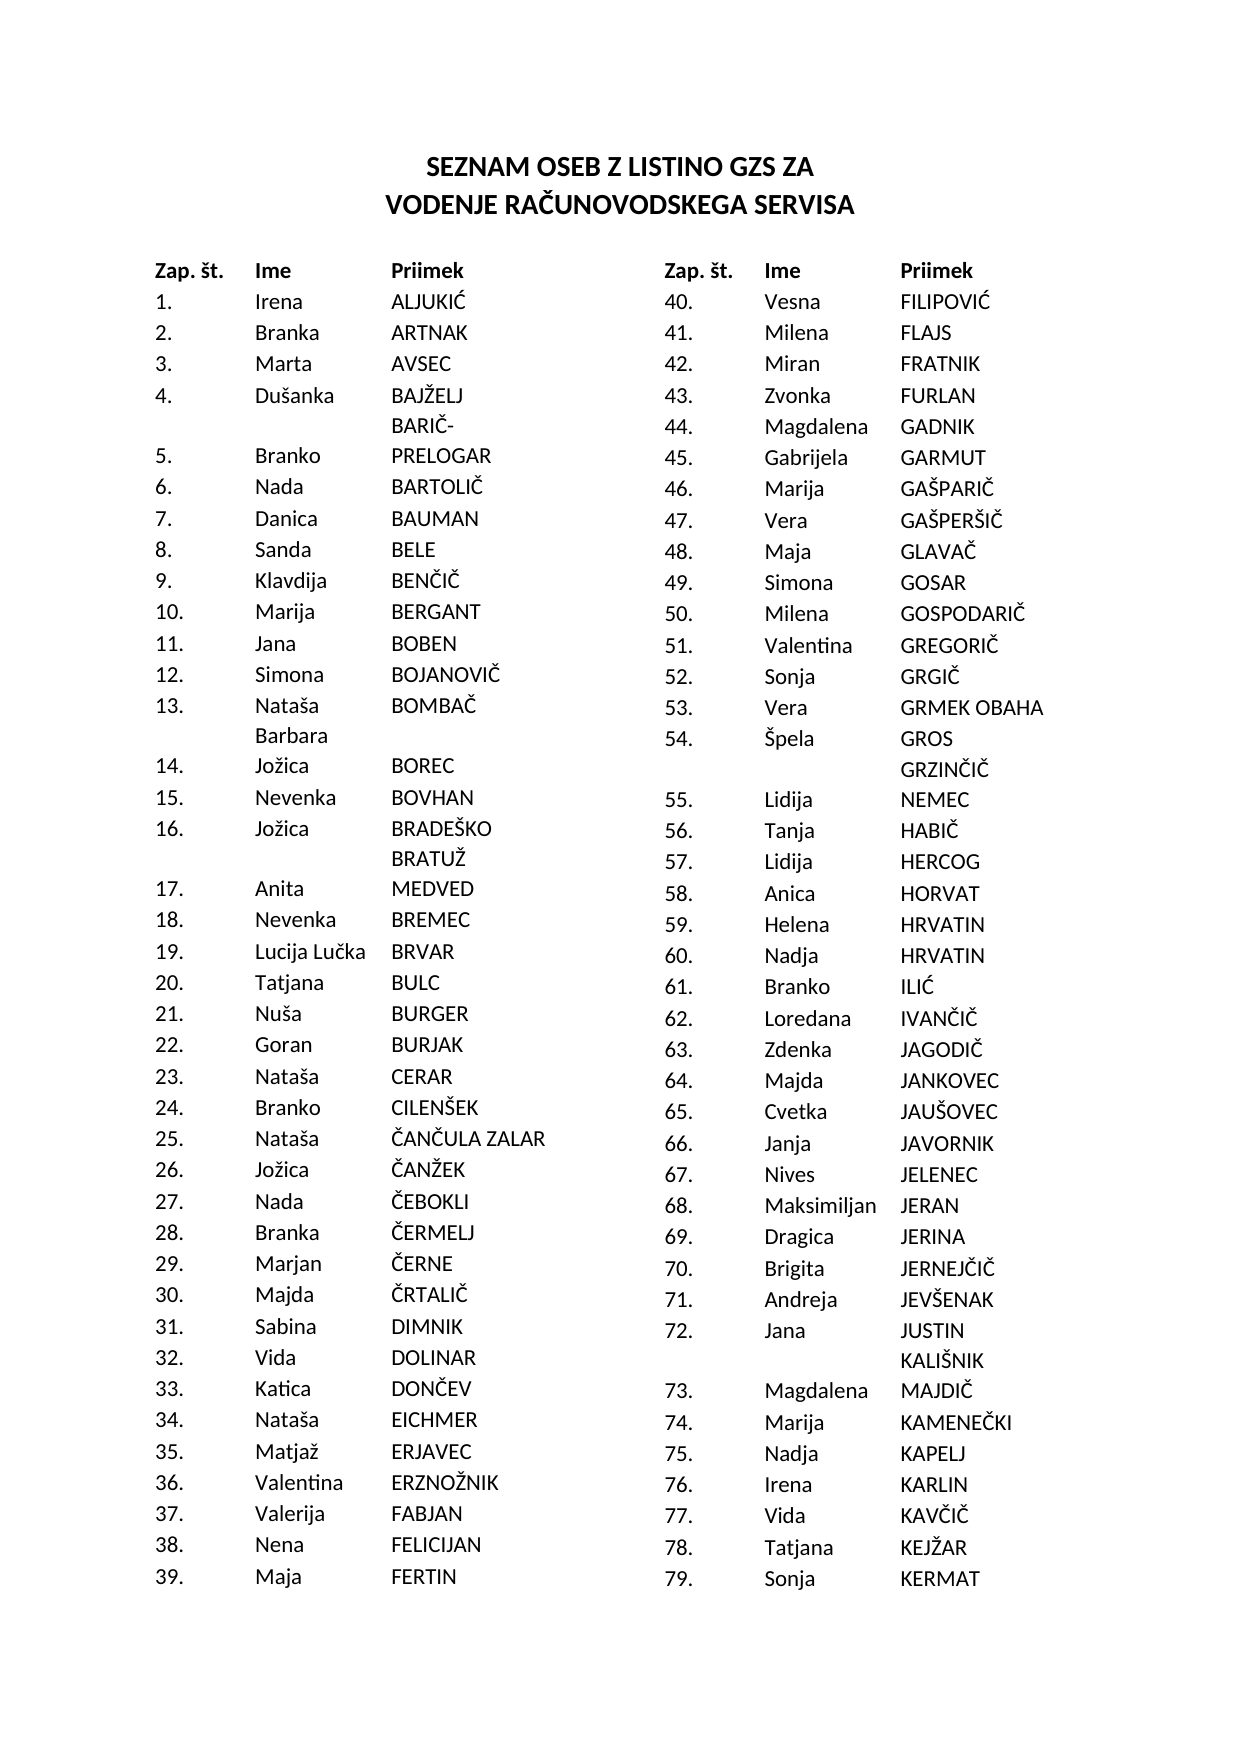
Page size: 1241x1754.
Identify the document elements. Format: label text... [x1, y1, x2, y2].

table_cell Nataša [248, 1061, 384, 1092]
table_cell 3. [148, 349, 248, 380]
table_cell Branko [248, 1092, 384, 1123]
table_header Zap. št. [657, 255, 757, 286]
table_cell 55. [657, 755, 757, 815]
table_cell Maksimiljan [757, 1190, 893, 1221]
table_cell 49. [657, 567, 757, 598]
table_cell 46. [657, 474, 757, 505]
table_cell Irena [757, 1469, 893, 1500]
text VODENJE RAČUNOVODSKEGA SERVISA [148, 186, 1093, 222]
table_cell 38. [148, 1529, 248, 1561]
table_cell 34. [148, 1404, 248, 1436]
table_cell HORVAT [893, 878, 1066, 909]
table_cell Milena [757, 317, 893, 348]
table_cell GRZINČIČ NEMEC [893, 755, 1066, 815]
table_cell 57. [657, 846, 757, 877]
table_cell 77. [657, 1500, 757, 1532]
table_cell KEJŽAR [893, 1532, 1066, 1563]
table_cell 45. [657, 442, 757, 473]
table_cell Nadja [757, 940, 893, 971]
table_cell GOSPODARIČ [893, 599, 1066, 630]
table_cell 13. [148, 690, 248, 721]
table_cell FURLAN [893, 380, 1066, 411]
table_cell JUSTIN [893, 1315, 1066, 1346]
table_cell Vera [757, 692, 893, 723]
table_cell JEVŠENAK [893, 1284, 1066, 1315]
table_cell BELE [384, 534, 556, 565]
table_cell BRVAR [384, 936, 556, 967]
table_cell 9. [148, 565, 248, 596]
table_cell 79. [657, 1563, 757, 1594]
table_cell Dušanka [248, 380, 384, 411]
table_cell Jana [757, 1315, 893, 1346]
table_cell 7. [148, 503, 248, 534]
table_cell 30. [148, 1279, 248, 1311]
table_cell Anica [757, 878, 893, 909]
table_cell Simona [248, 659, 384, 690]
table_cell Magdalena [757, 1346, 893, 1407]
table_cell GAŠPERŠIČ [893, 505, 1066, 536]
table_cell 35. [148, 1436, 248, 1467]
table_cell Majda [757, 1065, 893, 1096]
table_cell JELENEC [893, 1159, 1066, 1190]
table_cell 70. [657, 1253, 757, 1284]
table_cell Danica [248, 503, 384, 534]
table_cell 15. [148, 782, 248, 813]
table_cell Tanja [757, 815, 893, 846]
table_cell Dragica [757, 1221, 893, 1252]
table_cell Milena [757, 599, 893, 630]
table_cell KAPELJ [893, 1438, 1066, 1469]
table_cell 19. [148, 936, 248, 967]
table_cell Jožica [248, 813, 384, 844]
table_header Priimek [893, 255, 1066, 286]
table_cell GREGORIČ [893, 630, 1066, 661]
table_cell Branka [248, 1217, 384, 1248]
table_cell Marija [248, 596, 384, 627]
table_cell FELICIJAN [384, 1529, 556, 1561]
table_cell 1. [148, 286, 248, 317]
table_cell Irena [248, 286, 384, 317]
table_cell 22. [148, 1029, 248, 1061]
table_cell DIMNIK [384, 1311, 556, 1342]
table_cell KAVČIČ [893, 1500, 1066, 1532]
table_cell 40. [657, 286, 757, 317]
table_cell Nevenka [248, 782, 384, 813]
table_cell JERAN [893, 1190, 1066, 1221]
table_cell KALIŠNIK MAJDIČ [893, 1346, 1066, 1407]
table_cell 74. [657, 1407, 757, 1438]
table_cell GADNIK [893, 411, 1066, 442]
table_cell BREMEC [384, 904, 556, 936]
table_cell Vesna [757, 286, 893, 317]
table_cell BAJŽELJ [384, 380, 556, 411]
table_cell Matjaž [248, 1436, 384, 1467]
table_cell DOLINAR [384, 1342, 556, 1373]
table_cell JAGODIČ [893, 1034, 1066, 1065]
table_cell Nives [757, 1159, 893, 1190]
table_cell JAUŠOVEC [893, 1096, 1066, 1127]
table_cell KAMENEČKI [893, 1407, 1066, 1438]
table_cell BURGER [384, 998, 556, 1029]
table_cell HERCOG [893, 846, 1066, 877]
table_cell 23. [148, 1061, 248, 1092]
table_cell GROS [893, 724, 1066, 755]
table_cell JERNEJČIČ [893, 1253, 1066, 1284]
table_cell GAŠPARIČ [893, 474, 1066, 505]
table_cell 54. [657, 724, 757, 755]
table_cell ČERNE [384, 1248, 556, 1279]
table_cell Tatjana [248, 967, 384, 998]
table_cell 18. [148, 904, 248, 936]
table_cell IVANČIČ [893, 1003, 1066, 1034]
table_cell Klavdija [248, 565, 384, 596]
table_cell Nataša [248, 1123, 384, 1154]
table_cell HRVATIN [893, 909, 1066, 940]
table_cell GARMUT [893, 442, 1066, 473]
table_cell Branko [757, 971, 893, 1002]
table_cell 42. [657, 349, 757, 380]
table_cell 12. [148, 659, 248, 690]
table_cell 37. [148, 1498, 248, 1529]
table_cell Miran [757, 349, 893, 380]
table_cell 53. [657, 692, 757, 723]
table_cell Nena [248, 1529, 384, 1561]
table_cell GRMEK OBAHA [893, 692, 1066, 723]
table_cell 5. [148, 411, 248, 471]
table_cell 62. [657, 1003, 757, 1034]
table_cell Špela [757, 724, 893, 755]
table_cell 36. [148, 1467, 248, 1498]
table_cell 48. [657, 536, 757, 567]
table_cell 78. [657, 1532, 757, 1563]
table_cell Sanda [248, 534, 384, 565]
table_cell Magdalena [757, 411, 893, 442]
table_cell GOSAR [893, 567, 1066, 598]
table_cell KARLIN [893, 1469, 1066, 1500]
table_cell ČEBOKLI [384, 1186, 556, 1217]
table_cell BOVHAN [384, 782, 556, 813]
table_cell FLAJS [893, 317, 1066, 348]
table_cell 64. [657, 1065, 757, 1096]
table_header Ime [757, 255, 893, 286]
table_cell ERJAVEC [384, 1436, 556, 1467]
table_cell FRATNIK [893, 349, 1066, 380]
table_cell Valentina [757, 630, 893, 661]
table_cell Anita [248, 844, 384, 904]
table_cell 28. [148, 1217, 248, 1248]
table_cell 32. [148, 1342, 248, 1373]
table_cell AVSEC [384, 349, 556, 380]
table_cell 60. [657, 940, 757, 971]
table_cell Nataša [248, 690, 384, 721]
table_cell Andreja [757, 1284, 893, 1315]
table_cell 24. [148, 1092, 248, 1123]
table_cell ČRTALIČ [384, 1279, 556, 1311]
table_cell Nuša [248, 998, 384, 1029]
table_cell FERTIN [384, 1561, 556, 1592]
table_cell Majda [248, 1279, 384, 1311]
table_cell Simona [757, 567, 893, 598]
table_cell 72. [657, 1315, 757, 1346]
table_cell 56. [657, 815, 757, 846]
table_cell 20. [148, 967, 248, 998]
table_cell 17. [148, 844, 248, 904]
table_cell 59. [657, 909, 757, 940]
table_cell EICHMER [384, 1404, 556, 1436]
table_cell 73. [657, 1346, 757, 1407]
table_cell Marjan [248, 1248, 384, 1279]
table_cell JERINA [893, 1221, 1066, 1252]
table_cell ČANŽEK [384, 1154, 556, 1186]
table_cell Nada [248, 1186, 384, 1217]
table_cell BRADEŠKO [384, 813, 556, 844]
table_cell 61. [657, 971, 757, 1002]
table_cell Gabrijela [757, 442, 893, 473]
table_cell 16. [148, 813, 248, 844]
table_cell Vida [757, 1500, 893, 1532]
table_cell Lucija Lučka [248, 936, 384, 967]
table_cell 75. [657, 1438, 757, 1469]
table_cell BURJAK [384, 1029, 556, 1061]
table_cell Valerija [248, 1498, 384, 1529]
table_cell 50. [657, 599, 757, 630]
table_cell BERGANT [384, 596, 556, 627]
table_cell Tatjana [757, 1532, 893, 1563]
table_cell Sabina [248, 1311, 384, 1342]
table_cell 14. [148, 721, 248, 782]
table_cell 52. [657, 661, 757, 692]
table_cell ČERMELJ [384, 1217, 556, 1248]
table_cell Nataša [248, 1404, 384, 1436]
text SEZNAM OSEB Z LISTINO GZS ZA [148, 148, 1093, 183]
table_cell Katica [248, 1373, 384, 1404]
table_cell JANKOVEC [893, 1065, 1066, 1096]
table_cell 25. [148, 1123, 248, 1154]
table_cell Sonja [757, 1563, 893, 1594]
table_header Priimek [384, 255, 556, 286]
table_cell 47. [657, 505, 757, 536]
table_cell ILIĆ [893, 971, 1066, 1002]
table_cell GRGIČ [893, 661, 1066, 692]
table_cell DONČEV [384, 1373, 556, 1404]
table_cell Brigita [757, 1253, 893, 1284]
table_cell ČANČULA ZALAR [384, 1123, 556, 1154]
table_cell Nada [248, 471, 384, 502]
table_cell BAUMAN [384, 503, 556, 534]
table_cell 8. [148, 534, 248, 565]
table_cell 21. [148, 998, 248, 1029]
table_cell JAVORNIK [893, 1128, 1066, 1159]
table_cell Branka [248, 317, 384, 348]
table_cell Maja [248, 1561, 384, 1592]
table_cell FABJAN [384, 1498, 556, 1529]
table_cell 11. [148, 628, 248, 659]
table_cell BOREC [384, 721, 556, 782]
table_cell Branko [248, 411, 384, 471]
table_cell Zvonka [757, 380, 893, 411]
table_cell Lidija [757, 755, 893, 815]
table_cell CILENŠEK [384, 1092, 556, 1123]
table_cell HABIČ [893, 815, 1066, 846]
table_cell BOMBAČ [384, 690, 556, 721]
table_cell Zdenka [757, 1034, 893, 1065]
table_cell FILIPOVIĆ [893, 286, 1066, 317]
table_cell 27. [148, 1186, 248, 1217]
table_cell 66. [657, 1128, 757, 1159]
table_cell Nadja [757, 1438, 893, 1469]
table_cell 2. [148, 317, 248, 348]
table_cell 69. [657, 1221, 757, 1252]
table_cell 4. [148, 380, 248, 411]
table_cell Jana [248, 628, 384, 659]
table_cell Marta [248, 349, 384, 380]
table_cell Marija [757, 474, 893, 505]
table_cell 31. [148, 1311, 248, 1342]
table_cell ERZNOŽNIK [384, 1467, 556, 1498]
table_cell BULC [384, 967, 556, 998]
table_cell 39. [148, 1561, 248, 1592]
table_cell 10. [148, 596, 248, 627]
table_cell Goran [248, 1029, 384, 1061]
table_cell Cvetka [757, 1096, 893, 1127]
table_cell Lidija [757, 846, 893, 877]
table_cell 29. [148, 1248, 248, 1279]
table_cell KERMAT [893, 1563, 1066, 1594]
table_cell 51. [657, 630, 757, 661]
table_cell 76. [657, 1469, 757, 1500]
table_cell 6. [148, 471, 248, 502]
table_cell 71. [657, 1284, 757, 1315]
table_cell BARIČ-PRELOGAR [384, 411, 556, 471]
table_cell 43. [657, 380, 757, 411]
table_cell 44. [657, 411, 757, 442]
table_cell Loredana [757, 1003, 893, 1034]
table_cell BARTOLIČ [384, 471, 556, 502]
table_cell BOBEN [384, 628, 556, 659]
table_cell HRVATIN [893, 940, 1066, 971]
table_cell Sonja [757, 661, 893, 692]
table_cell ARTNAK [384, 317, 556, 348]
table_cell Vida [248, 1342, 384, 1373]
table_cell Janja [757, 1128, 893, 1159]
table_cell Jožica [248, 1154, 384, 1186]
table_cell 65. [657, 1096, 757, 1127]
table_cell 67. [657, 1159, 757, 1190]
table_cell Nevenka [248, 904, 384, 936]
table_cell 68. [657, 1190, 757, 1221]
table_cell 58. [657, 878, 757, 909]
table_cell 41. [657, 317, 757, 348]
table_header Ime [248, 255, 384, 286]
table_header Zap. št. [148, 255, 248, 286]
table_cell Helena [757, 909, 893, 940]
table_cell BOJANOVIČ [384, 659, 556, 690]
table_cell GLAVAČ [893, 536, 1066, 567]
table_cell 63. [657, 1034, 757, 1065]
table_cell BENČIČ [384, 565, 556, 596]
table_cell ALJUKIĆ [384, 286, 556, 317]
table_cell Barbara Jožica [248, 721, 384, 782]
table_cell 26. [148, 1154, 248, 1186]
table_cell BRATUŽ MEDVED [384, 844, 556, 904]
table_cell Maja [757, 536, 893, 567]
table_cell 33. [148, 1373, 248, 1404]
table_cell Valentina [248, 1467, 384, 1498]
table_cell CERAR [384, 1061, 556, 1092]
table_cell Vera [757, 505, 893, 536]
table_cell Marija [757, 1407, 893, 1438]
